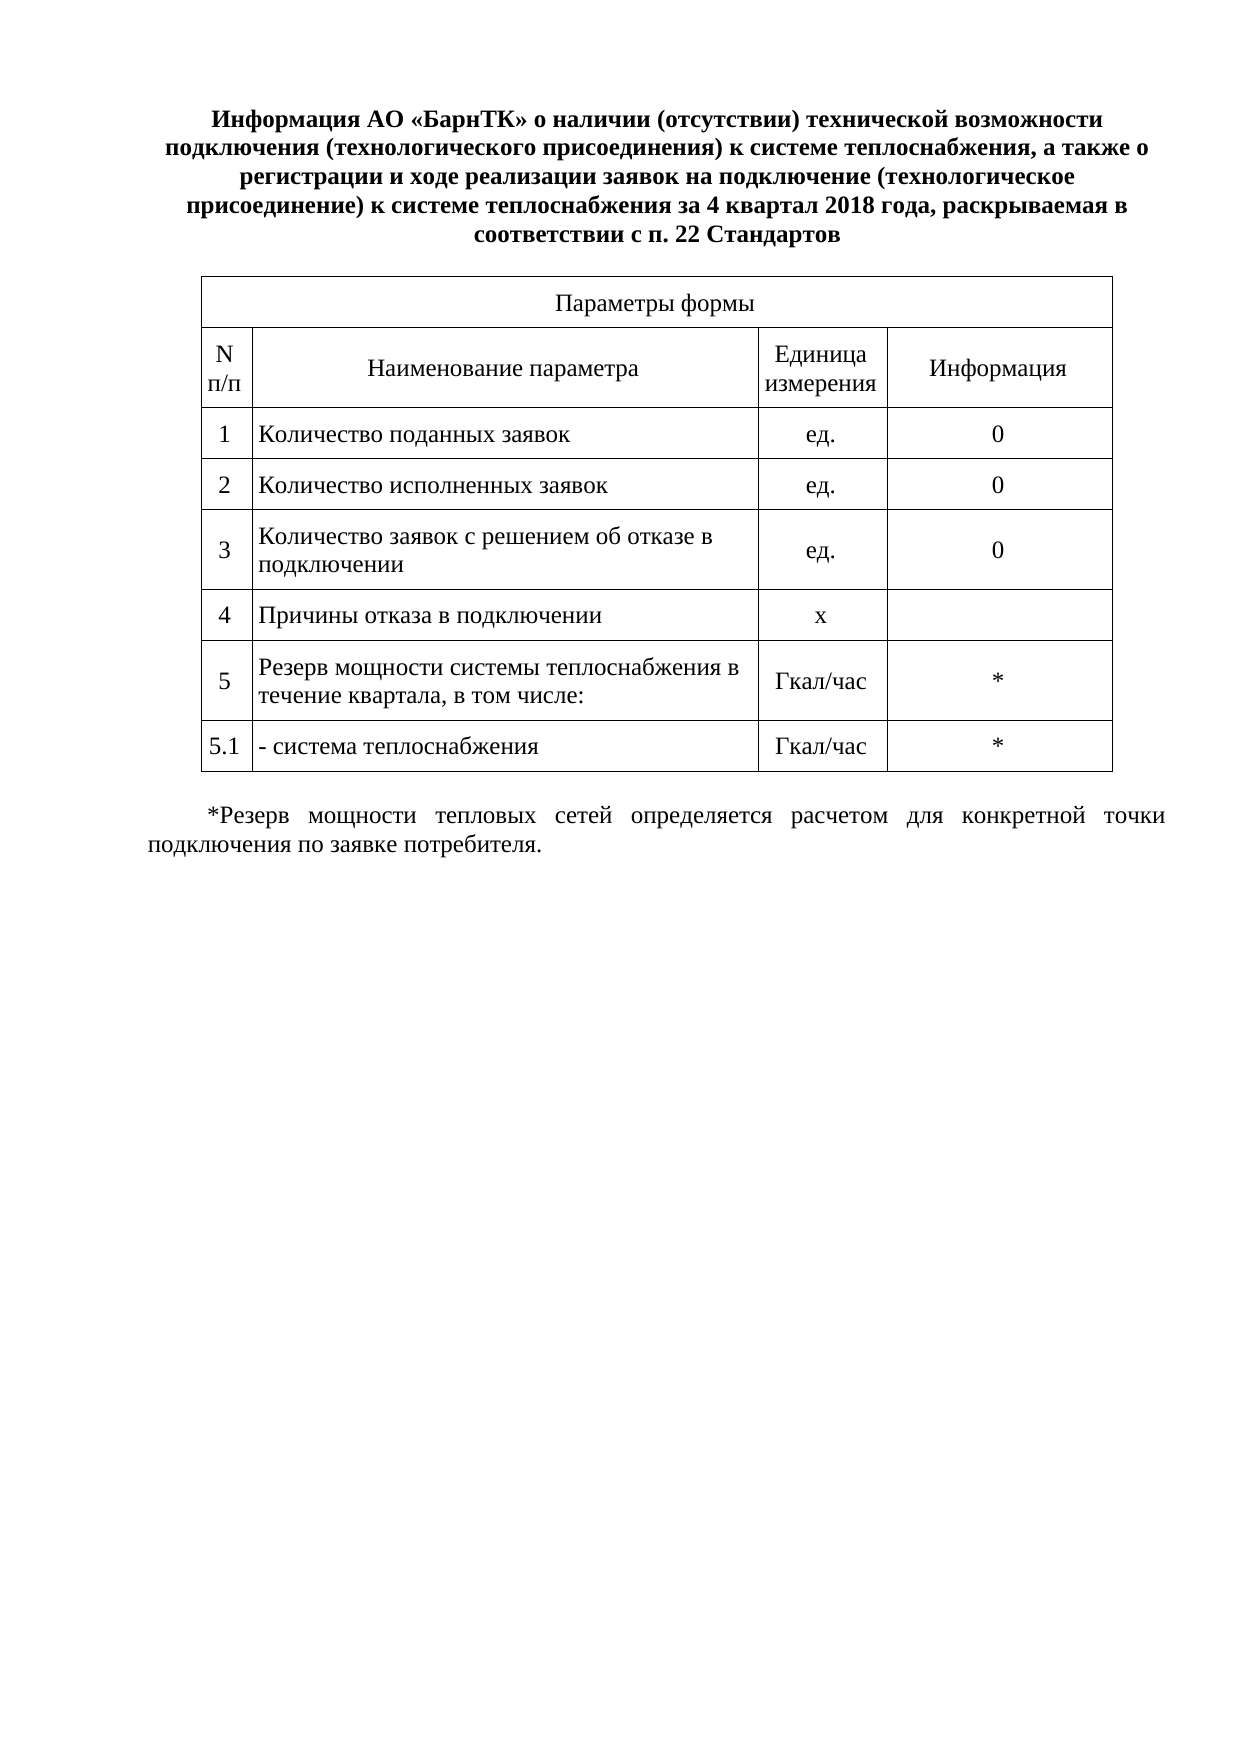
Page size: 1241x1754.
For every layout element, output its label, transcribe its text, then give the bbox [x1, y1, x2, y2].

table_cell Причины отказа в подключении [253, 590, 758, 640]
table_cell [888, 590, 1112, 640]
table_cell 3 [202, 510, 252, 589]
table_header Параметры формы [202, 277, 1112, 327]
text *Резерв мощности тепловых сетей определяется расчетом для конкретной точки подключения по заявке потребителя. [148, 801, 1166, 858]
table_cell Гкал/час [759, 641, 887, 720]
table_cell 4 [202, 590, 252, 640]
table_cell Количество заявок с решением об отказе в подключении [253, 510, 758, 589]
table_cell ед. [759, 459, 887, 509]
table_cell 0 [888, 510, 1112, 589]
table_cell 2 [202, 459, 252, 509]
table_cell Количество исполненных заявок [253, 459, 758, 509]
table_cell ед. [759, 510, 887, 589]
table_cell Гкал/час [759, 721, 887, 771]
table_cell Информация [888, 328, 1112, 407]
table_cell 0 [888, 408, 1112, 458]
table_cell N п/п [202, 328, 252, 407]
table_cell Резерв мощности системы теплоснабжения в течение квартала, в том числе: [253, 641, 758, 720]
table_cell 5 [202, 641, 252, 720]
table_cell Количество поданных заявок [253, 408, 758, 458]
table_cell * [888, 721, 1112, 771]
table_cell - система теплоснабжения [253, 721, 758, 771]
table_cell 1 [202, 408, 252, 458]
table_cell 0 [888, 459, 1112, 509]
table_cell 5.1 [202, 721, 252, 771]
table_cell х [759, 590, 887, 640]
table_cell Единица измерения [759, 328, 887, 407]
table_cell * [888, 641, 1112, 720]
table_cell Наименование параметра [253, 328, 758, 407]
text Информация АО «БарнТК» о наличии (отсутствии) технической возможности подключения (технологического присоединения) к системе теплоснабжения, а также о регистрации и ходе реализации заявок на подключение (технологическое присоединение) к системе теплоснабжения за 4 квартал 2018 года, раскрываемая в соответствии с п. 22 Стандартов [148, 104, 1166, 247]
table_cell ед. [759, 408, 887, 458]
